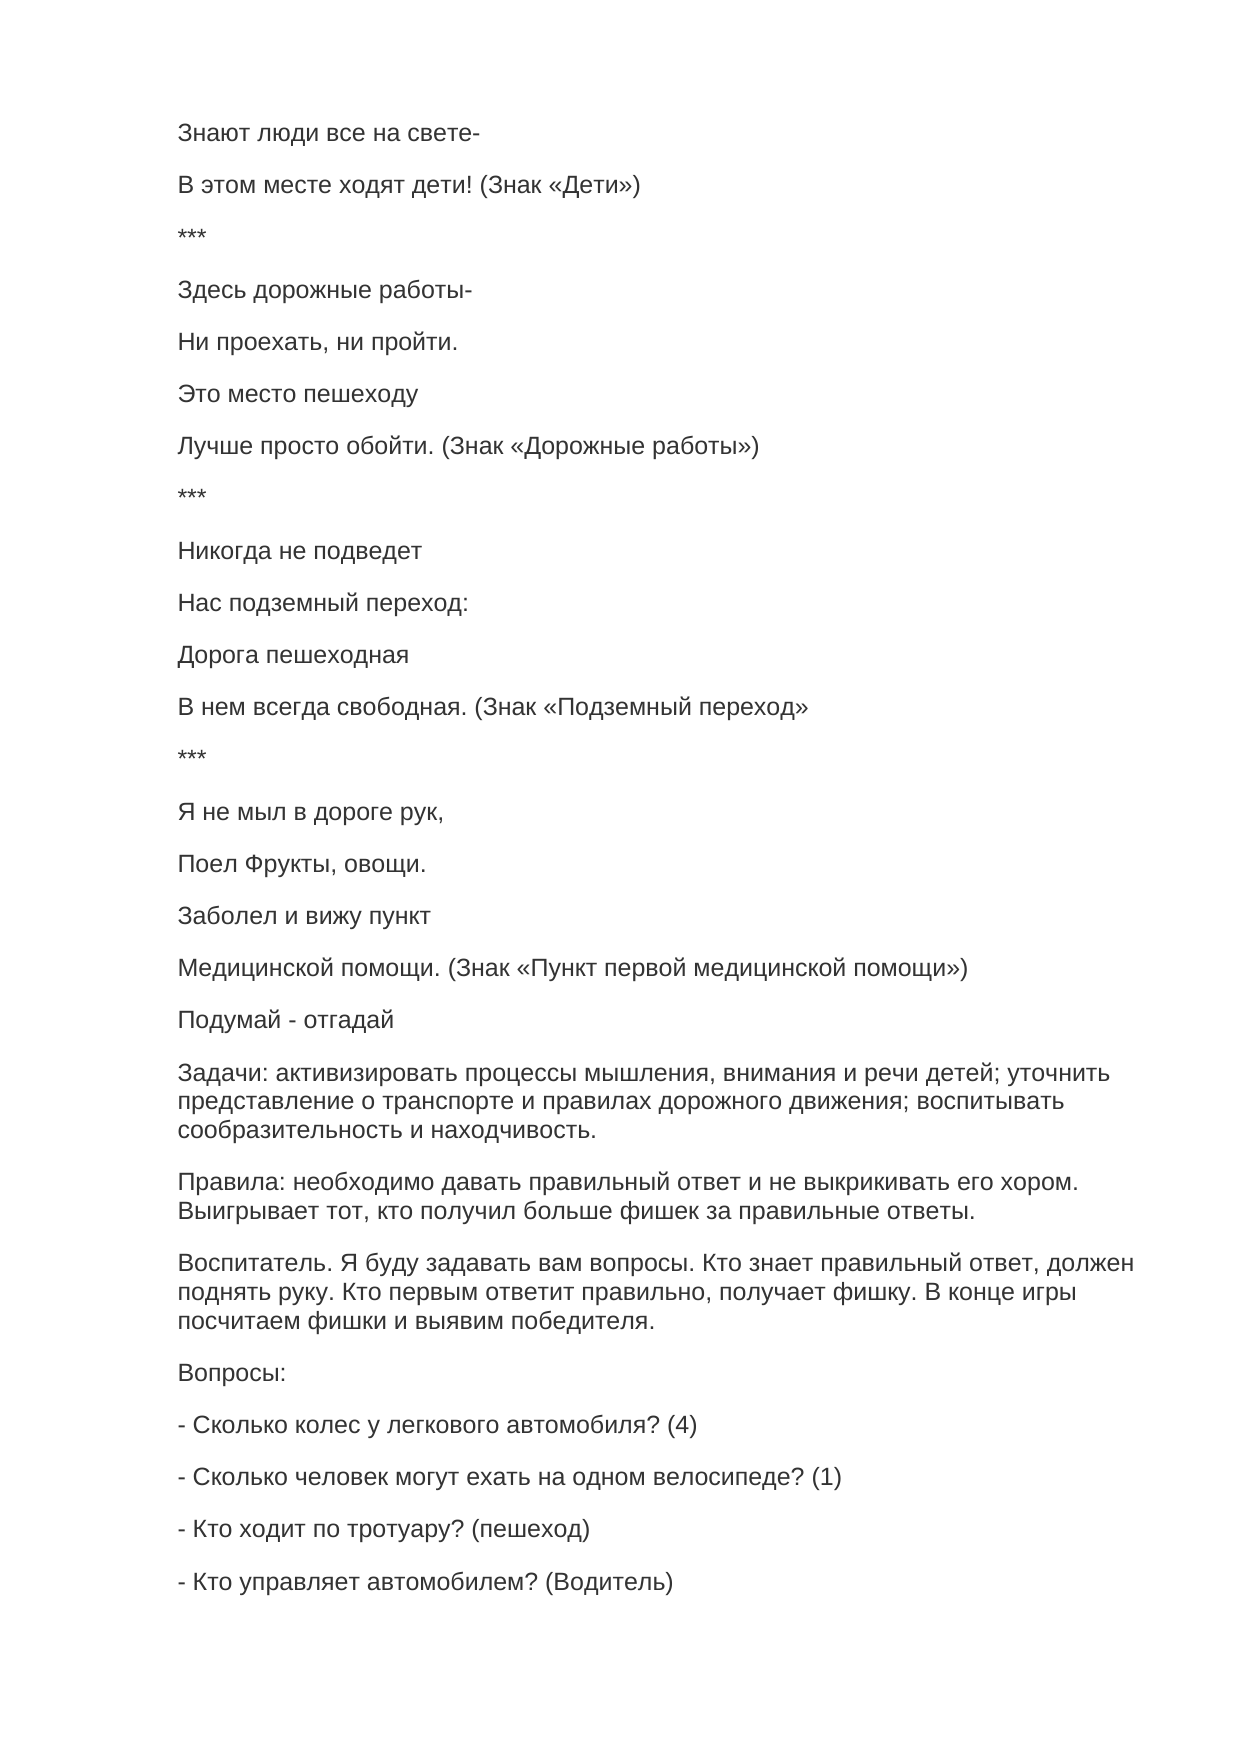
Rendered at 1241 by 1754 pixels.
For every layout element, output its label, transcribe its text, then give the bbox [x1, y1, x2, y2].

text Воспитатель. Я буду задавать вам вопросы. Кто знает правильный ответ, должен поднять руку. Кто первым ответит правильно, получает фишку. В конце игры посчитаем фишки и выявим победителя. [177, 1248, 1152, 1334]
text Подумай - отгадай [177, 1005, 1152, 1034]
text Медицинской помощи. (Знак «Пункт первой медицинской помощи») [177, 953, 1152, 982]
text Задачи: активизировать процессы мышления, внимания и речи детей; уточнить представление о транспорте и правилах дорожного движения; воспитывать сообразительность и находчивость. [177, 1057, 1152, 1144]
text В этом месте ходят дети! (Знак «Дети») [177, 170, 1152, 199]
text - Сколько колес у легкового автомобиля? (4) [177, 1410, 1152, 1439]
text В нем всегда свободная. (Знак «Подземный переход» [177, 692, 1152, 721]
text Это место пешеходу [177, 379, 1152, 408]
text *** [177, 744, 1152, 773]
text Ни проехать, ни пройти. [177, 327, 1152, 356]
text Я не мыл в дороге рук, [177, 797, 1152, 825]
text Дорога пешеходная [177, 640, 1152, 669]
text Вопросы: [177, 1358, 1152, 1387]
text Здесь дорожные работы- [177, 275, 1152, 303]
text Заболел и вижу пункт [177, 901, 1152, 930]
text Поел Фрукты, овощи. [177, 849, 1152, 877]
text - Кто управляет автомобилем? (Водитель) [177, 1567, 1152, 1595]
text Нас подземный переход: [177, 588, 1152, 617]
text - Кто ходит по тротуару? (пешеход) [177, 1514, 1152, 1543]
text *** [177, 222, 1152, 251]
text Никогда не подведет [177, 536, 1152, 564]
text Лучше просто обойти. (Знак «Дорожные работы») [177, 431, 1152, 460]
text *** [177, 483, 1152, 512]
text Знают люди все на свете- [177, 118, 1152, 147]
text - Сколько человек могут ехать на одном велосипеде? (1) [177, 1462, 1152, 1491]
text Правила: необходимо давать правильный ответ и не выкрикивать его хором. Выигрывает тот, кто получил больше фишек за правильные ответы. [177, 1167, 1152, 1225]
